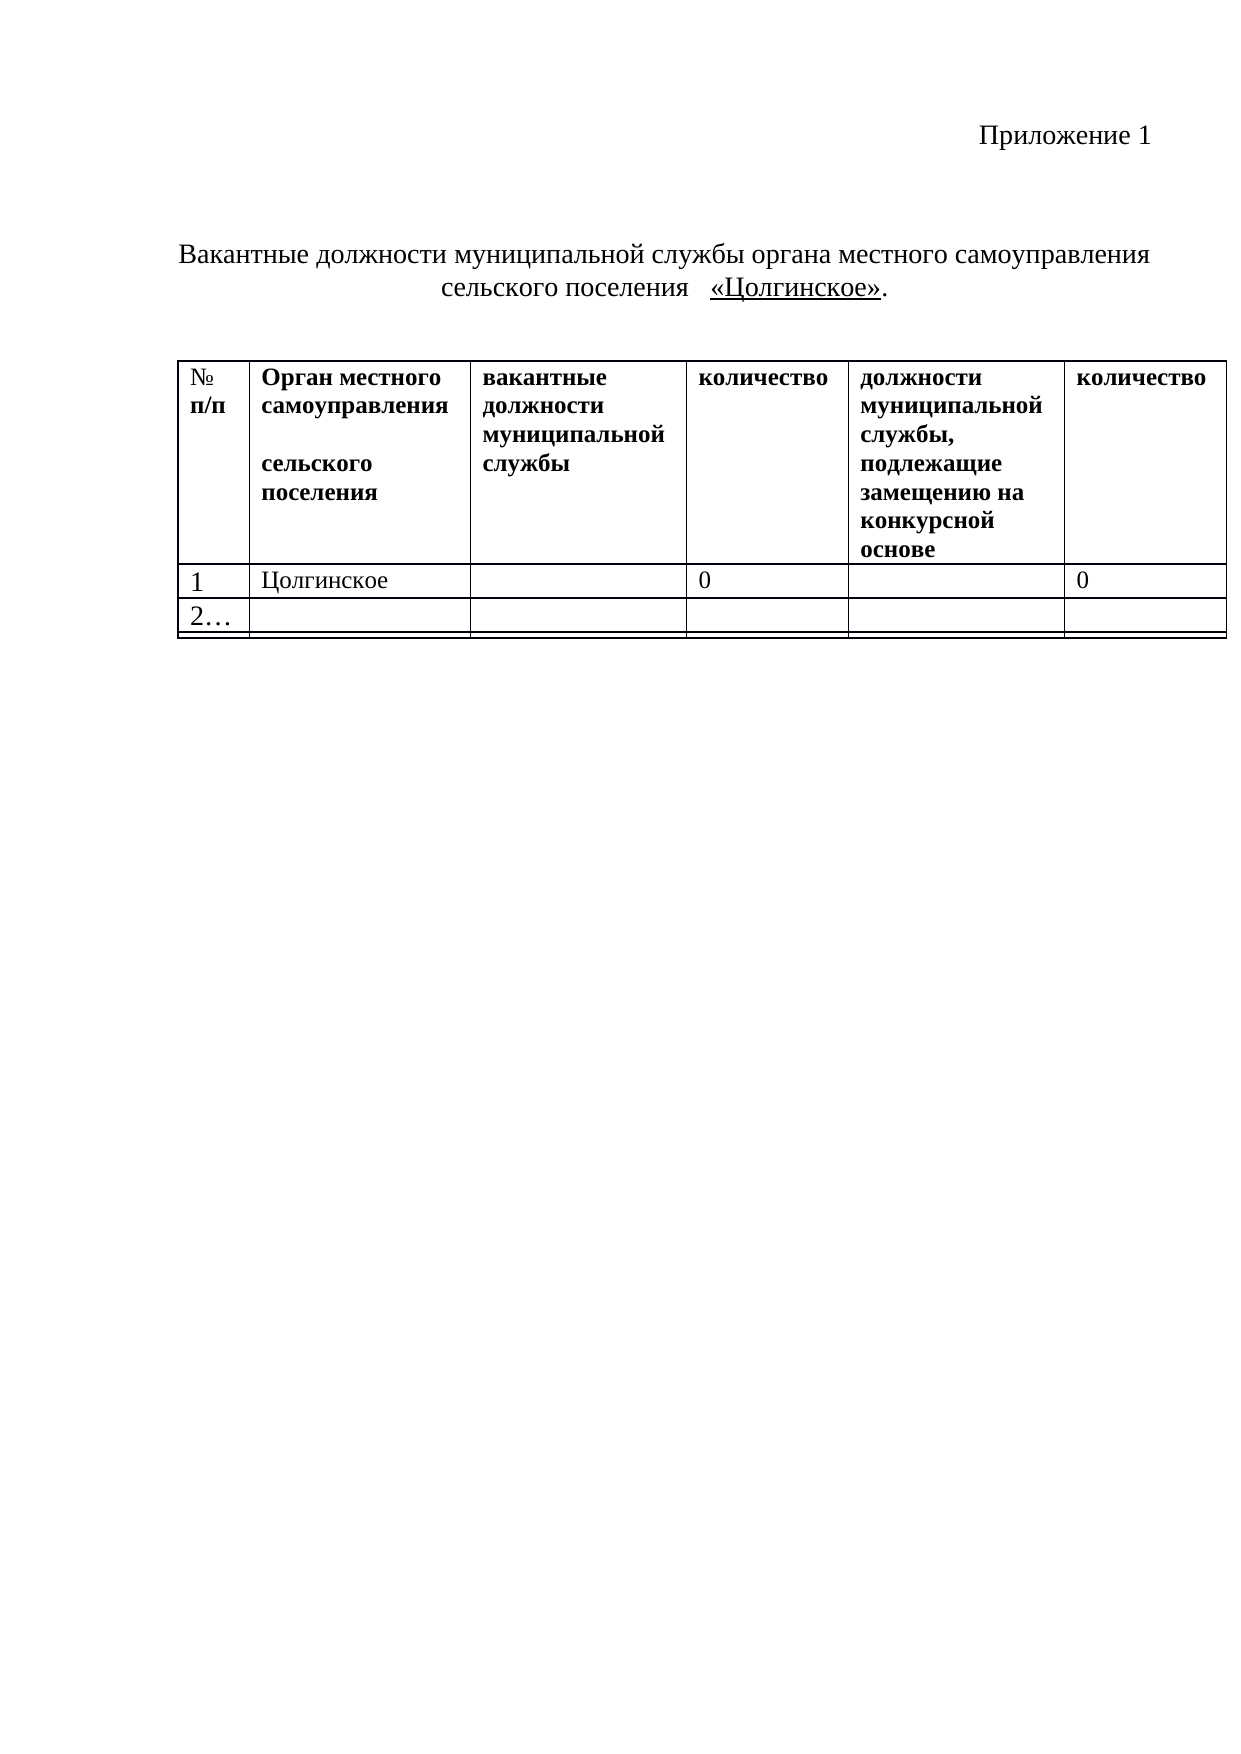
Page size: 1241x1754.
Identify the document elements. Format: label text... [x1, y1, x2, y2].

table_cell [849, 633, 1064, 637]
table_cell Цолгинское [250, 565, 470, 597]
table_cell [471, 633, 686, 637]
table_cell 0 [1065, 565, 1226, 597]
table_cell [687, 599, 848, 631]
table_header вакантные должности муниципальной службы [471, 362, 686, 563]
table_header количество [1065, 362, 1226, 563]
table_cell [849, 565, 1064, 597]
table_header Орган местного самоуправления сельского поселения [250, 362, 470, 563]
table_header количество [687, 362, 848, 563]
table_cell [250, 633, 470, 637]
table_cell [1065, 599, 1226, 631]
table_cell [849, 599, 1064, 631]
table_cell 1 [179, 565, 249, 597]
table_cell [179, 633, 249, 637]
table_cell 2… [179, 599, 249, 631]
table_header № п/п [179, 362, 249, 563]
table_cell [1065, 633, 1226, 637]
table_cell 0 [687, 565, 848, 597]
table_cell [471, 599, 686, 631]
text Вакантные должности муниципальной службы органа местного самоуправления сельского поселения «Цолгинское». [177, 238, 1152, 302]
table_cell [687, 633, 848, 637]
table_header должности муниципальной службы, подлежащие замещению на конкурсной основе [849, 362, 1064, 563]
text Приложение 1 [177, 118, 1152, 151]
table_cell [250, 599, 470, 631]
table_cell [471, 565, 686, 597]
